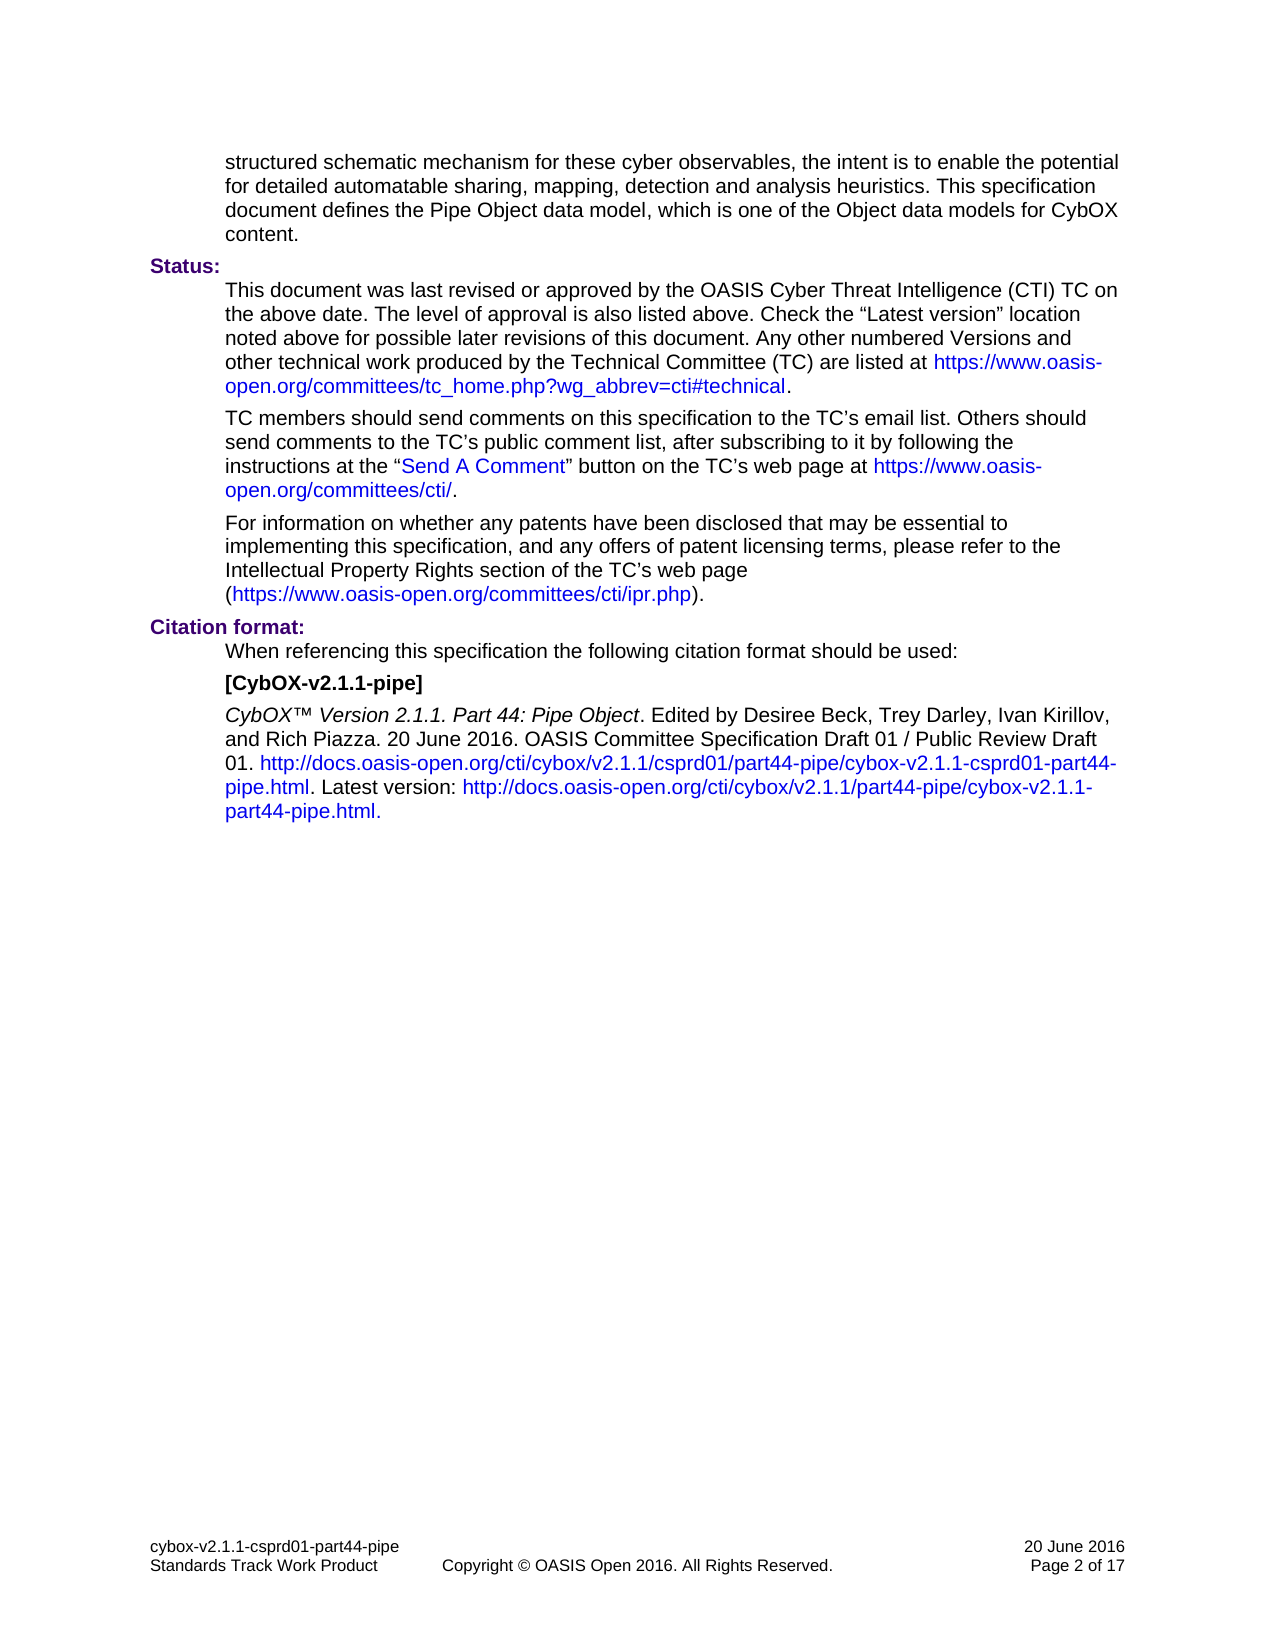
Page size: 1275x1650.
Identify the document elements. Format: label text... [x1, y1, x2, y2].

text This document was last revised or approved by the OASIS Cyber Threat Intelligence (CTI) TC on the above date. The level of approval is also listed above. Check the “Latest version” location noted above for possible later revisions of this document. Any other numbered Versions and other technical work produced by the Technical Committee (TC) are listed at https://www.oasis-open.org/committees/tc_home.php?wg_abbrev=cti#technical. [225, 278, 1125, 398]
text TC members should send comments on this specification to the TC’s email list. Others should send comments to the TC’s public comment list, after subscribing to it by following the instructions at the “Send A Comment” button on the TC’s web page at https://www.oasis-open.org/committees/cti/. [225, 406, 1125, 502]
text CybOX™ Version 2.1.1. Part 44: Pipe Object. Edited by Desiree Beck, Trey Darley, Ivan Kirillov, and Rich Piazza. 20 June 2016. OASIS Committee Specification Draft 01 / Public Review Draft 01. http://docs.oasis-open.org/cti/cybox/v2.1.1/csprd01/part44-pipe/cybox-v2.1.1-csprd01-part44-pipe.html. Latest version: http://docs.oasis-open.org/cti/cybox/v2.1.1/part44-pipe/cybox-v2.1.1-part44-pipe.html. [225, 703, 1125, 823]
title Citation format: [150, 614, 1125, 638]
text When referencing this specification the following citation format should be used: [225, 638, 1125, 662]
text [CybOX-v2.1.1-pipe] [225, 671, 1125, 695]
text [225, 150, 1125, 246]
title Status: [150, 254, 1125, 278]
text For information on whether any patents have been disclosed that may be essential to implementing this specification, and any offers of patent licensing terms, please refer to the Intellectual Property Rights section of the TC’s web page (https://www.oasis-open.org/committees/cti/ipr.php). [225, 510, 1125, 606]
